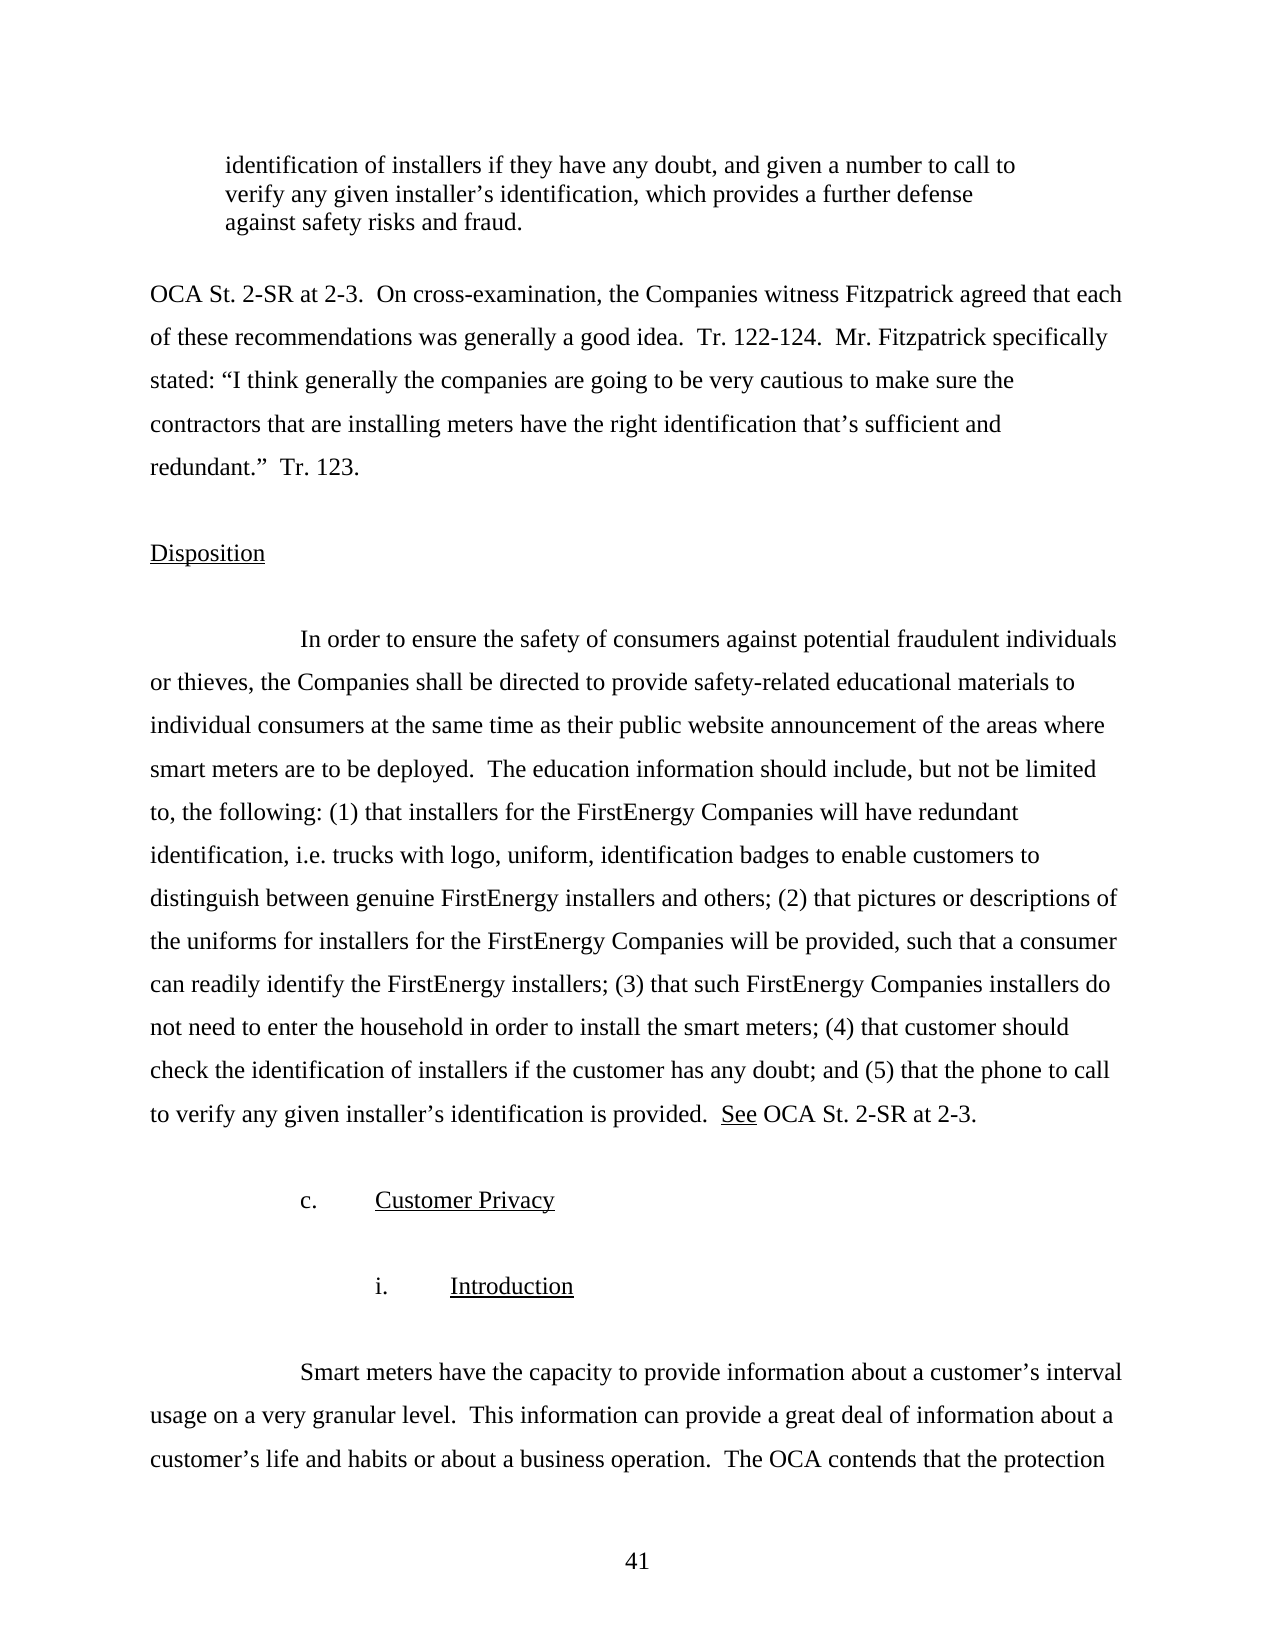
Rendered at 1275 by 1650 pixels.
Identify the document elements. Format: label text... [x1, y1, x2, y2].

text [225, 150, 1050, 236]
text In order to ensure the safety of consumers against potential fraudulent individuals or thieves, the Companies shall be directed to provide safety-related educational materials to individual consumers at the same time as their public website announcement of the areas where smart meters are to be deployed. The education information should include, but not be limited to, the following:, (1) that installers for the FirstEnergy Companies will have redundant identification, i.e. trucks with logo, uniform, identification badges to enable customers to distinguish between genuine FirstEnergy installers and others; (2) that pictures or descriptions of the uniforms for installers for the FirstEnergy Companies will be provided, such that a consumer can readily identify the FirstEnergy installers; (3) that such FirstEnergy Companies installers do not need to enter the household in order to install the smart meters; (4) that customer should check the identification of installers if the customerconsumer has any doubt; and (5) that the phone to call to verify any given installer’s identification is provided. See OCA St. 2-SR at 2-3. [150, 624, 1125, 1127]
text c. Customer Privacy [150, 1185, 1125, 1214]
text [150, 1357, 1125, 1472]
text i. Introduction [150, 1271, 1125, 1300]
text Disposition [150, 538, 1125, 567]
text OCA St. 2-SR at 2-3. On cross-examination, the Companies witness Fitzpatrick agreed that each of these recommendations was generally a good idea. Tr. 122-124. Mr. Fitzpatrick specifically stated: “I think generally the companies are going to be very cautious to make sure the contractors that are installing meters have the right identification that’s sufficient and redundant.” Tr. 123. [150, 279, 1125, 481]
